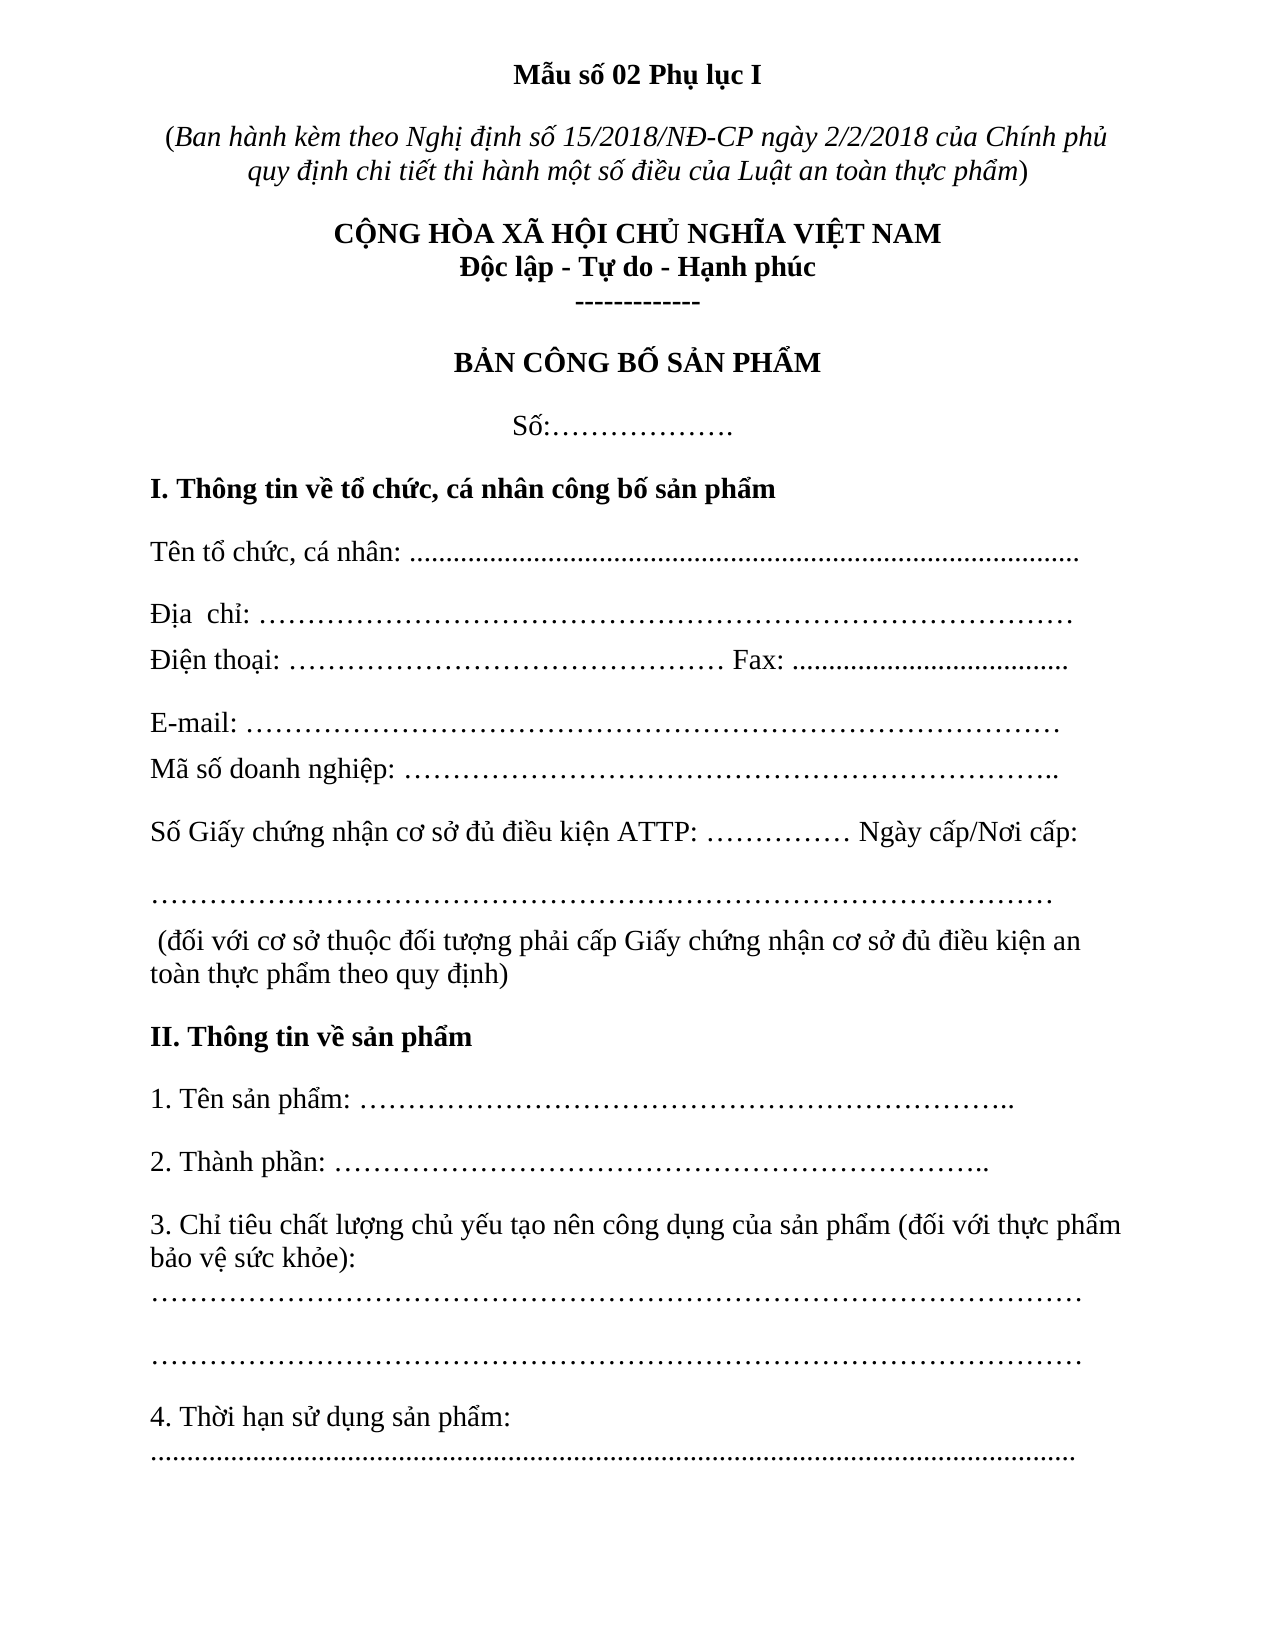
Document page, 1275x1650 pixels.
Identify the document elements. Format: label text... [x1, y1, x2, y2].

text Điện thoại: ……………………………………… Fax: ...................................... [150, 642, 1125, 676]
text 4. Thời hạn sử dụng sản phẩm: ............................................................................................................................... [150, 1399, 1125, 1467]
text BẢN CÔNG BỐ SẢN PHẨM [150, 346, 1125, 379]
text (đối với cơ sở thuộc đối tượng phải cấp Giấy chứng nhận cơ sở đủ điều kiện an toàn thực phẩm theo quy định) [150, 923, 1125, 990]
text 2. Thành phần: ………………………………………………………….. [150, 1144, 1125, 1178]
text CỘNG HÒA XÃ HỘI CHỦ NGHĨA VIỆT NAM Độc lập - Tự do - Hạnh phúc ------------- [150, 216, 1125, 316]
text (Ban hành kèm theo Nghị định số 15/2018/NĐ-CP ngày 2/2/2018 của Chính phủ quy định chi tiết thi hành một số điều của Luật an toàn thực phẩm) [150, 119, 1125, 187]
text Mẫu số 02 Phụ lục I [150, 57, 1125, 90]
text ………………………………………………………………………………… [150, 877, 1125, 910]
text …………………………………………………………………………………… [150, 1337, 1125, 1370]
text Số:………………. [150, 408, 1125, 442]
text E-mail: ………………………………………………………………………… [150, 705, 1125, 739]
text 3. Chỉ tiêu chất lượng chủ yếu tạo nên công dụng của sản phẩm (đối với thực phẩm bảo vệ sức khỏe): …………………………………………………………………………………… [150, 1207, 1125, 1308]
text II. Thông tin về sản phẩm [150, 1019, 1125, 1052]
text Địa chỉ: ………………………………………………………………………… [150, 596, 1125, 630]
text Mã số doanh nghiệp: ………………………………………………………….. [150, 751, 1125, 785]
text I. Thông tin về tổ chức, cá nhân công bố sản phẩm [150, 471, 1125, 504]
text 1. Tên sản phẩm: ………………………………………………………….. [150, 1082, 1125, 1115]
text Tên tổ chức, cá nhân: ............................................................................................ [150, 534, 1125, 567]
text Số Giấy chứng nhận cơ sở đủ điều kiện ATTP: …………… Ngày cấp/Nơi cấp: [150, 814, 1125, 847]
